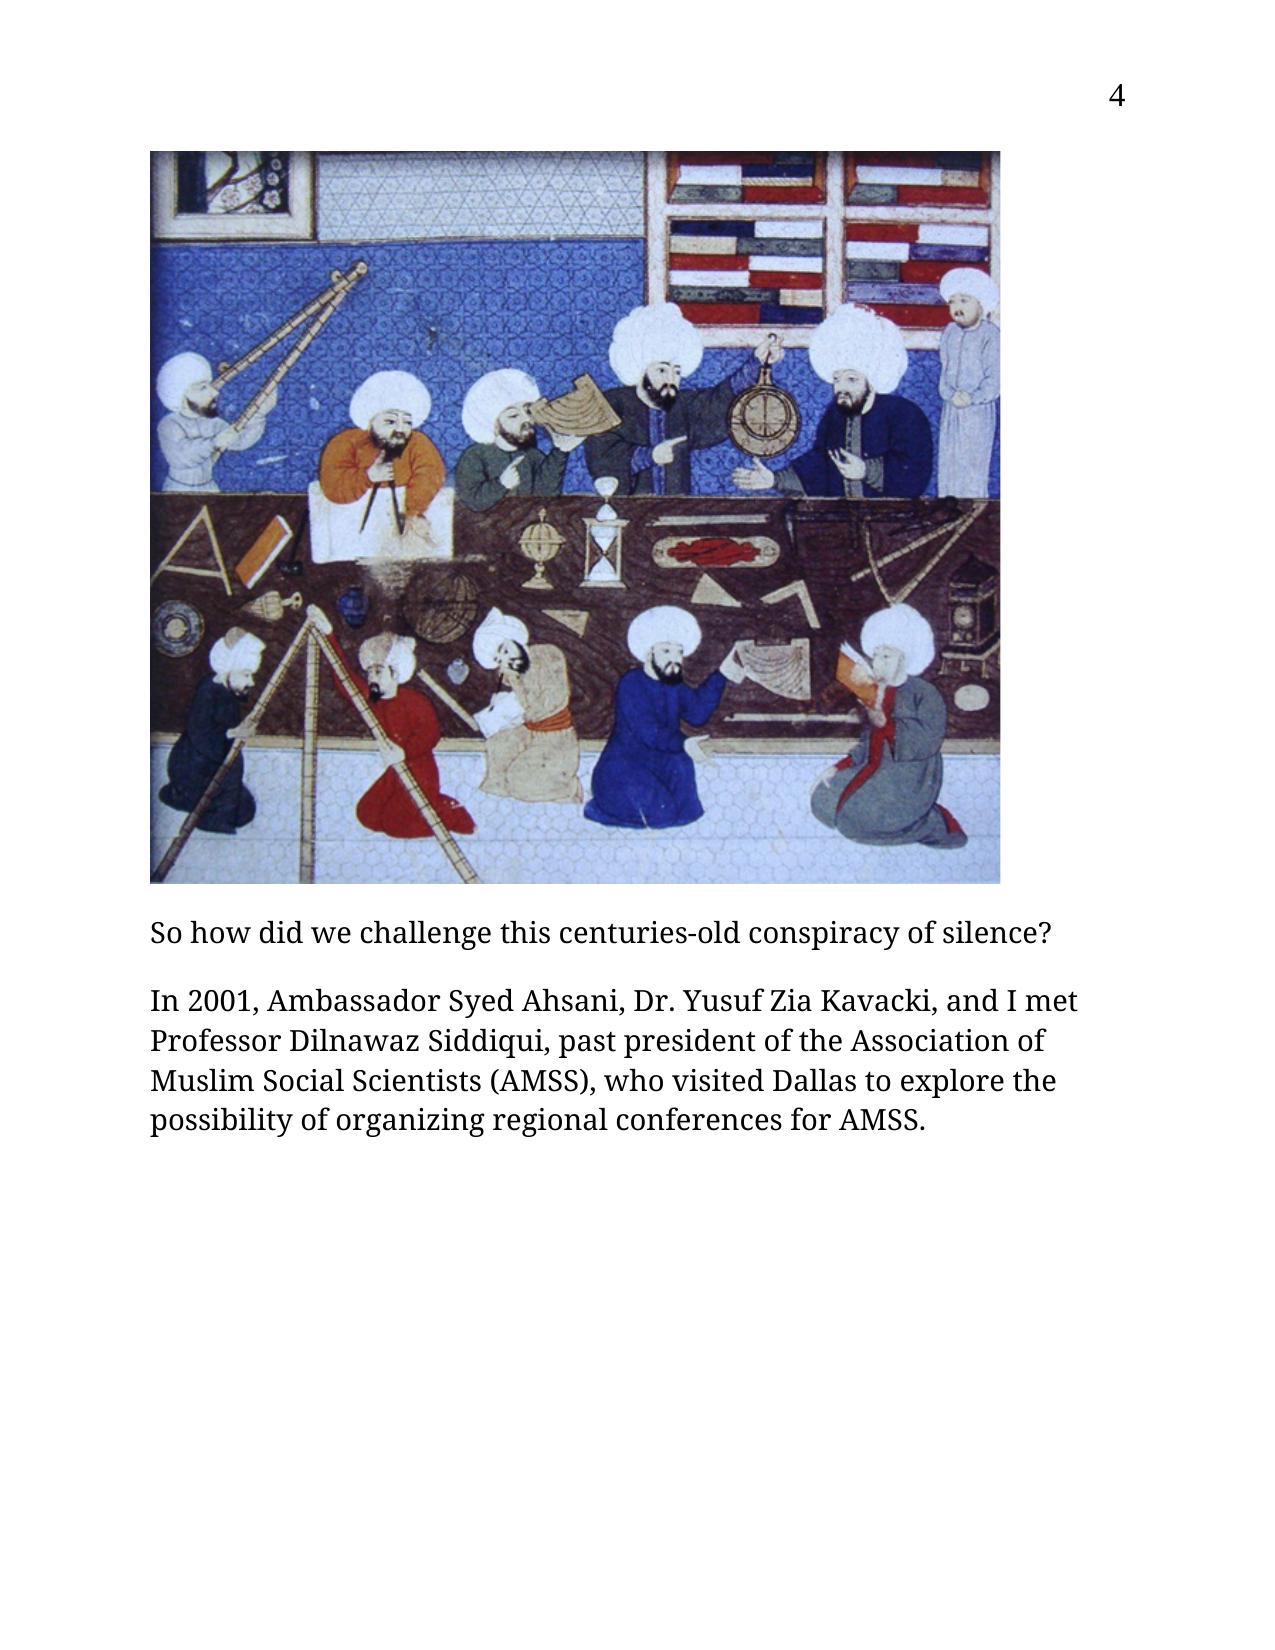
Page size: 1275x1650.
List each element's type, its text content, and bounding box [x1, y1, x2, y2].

text In 2001, Ambassador Syed Ahsani, Dr. Yusuf Zia Kavacki, and I met Professor Dilnawaz Siddiqui, past president of the Association of Muslim Social Scientists (AMSS), who visited Dallas to explore the possibility of organizing regional conferences for AMSS. [150, 981, 1125, 1139]
text So how did we challenge this centuries-old conspiracy of silence? [150, 912, 1125, 952]
picture [150, 151, 1001, 884]
